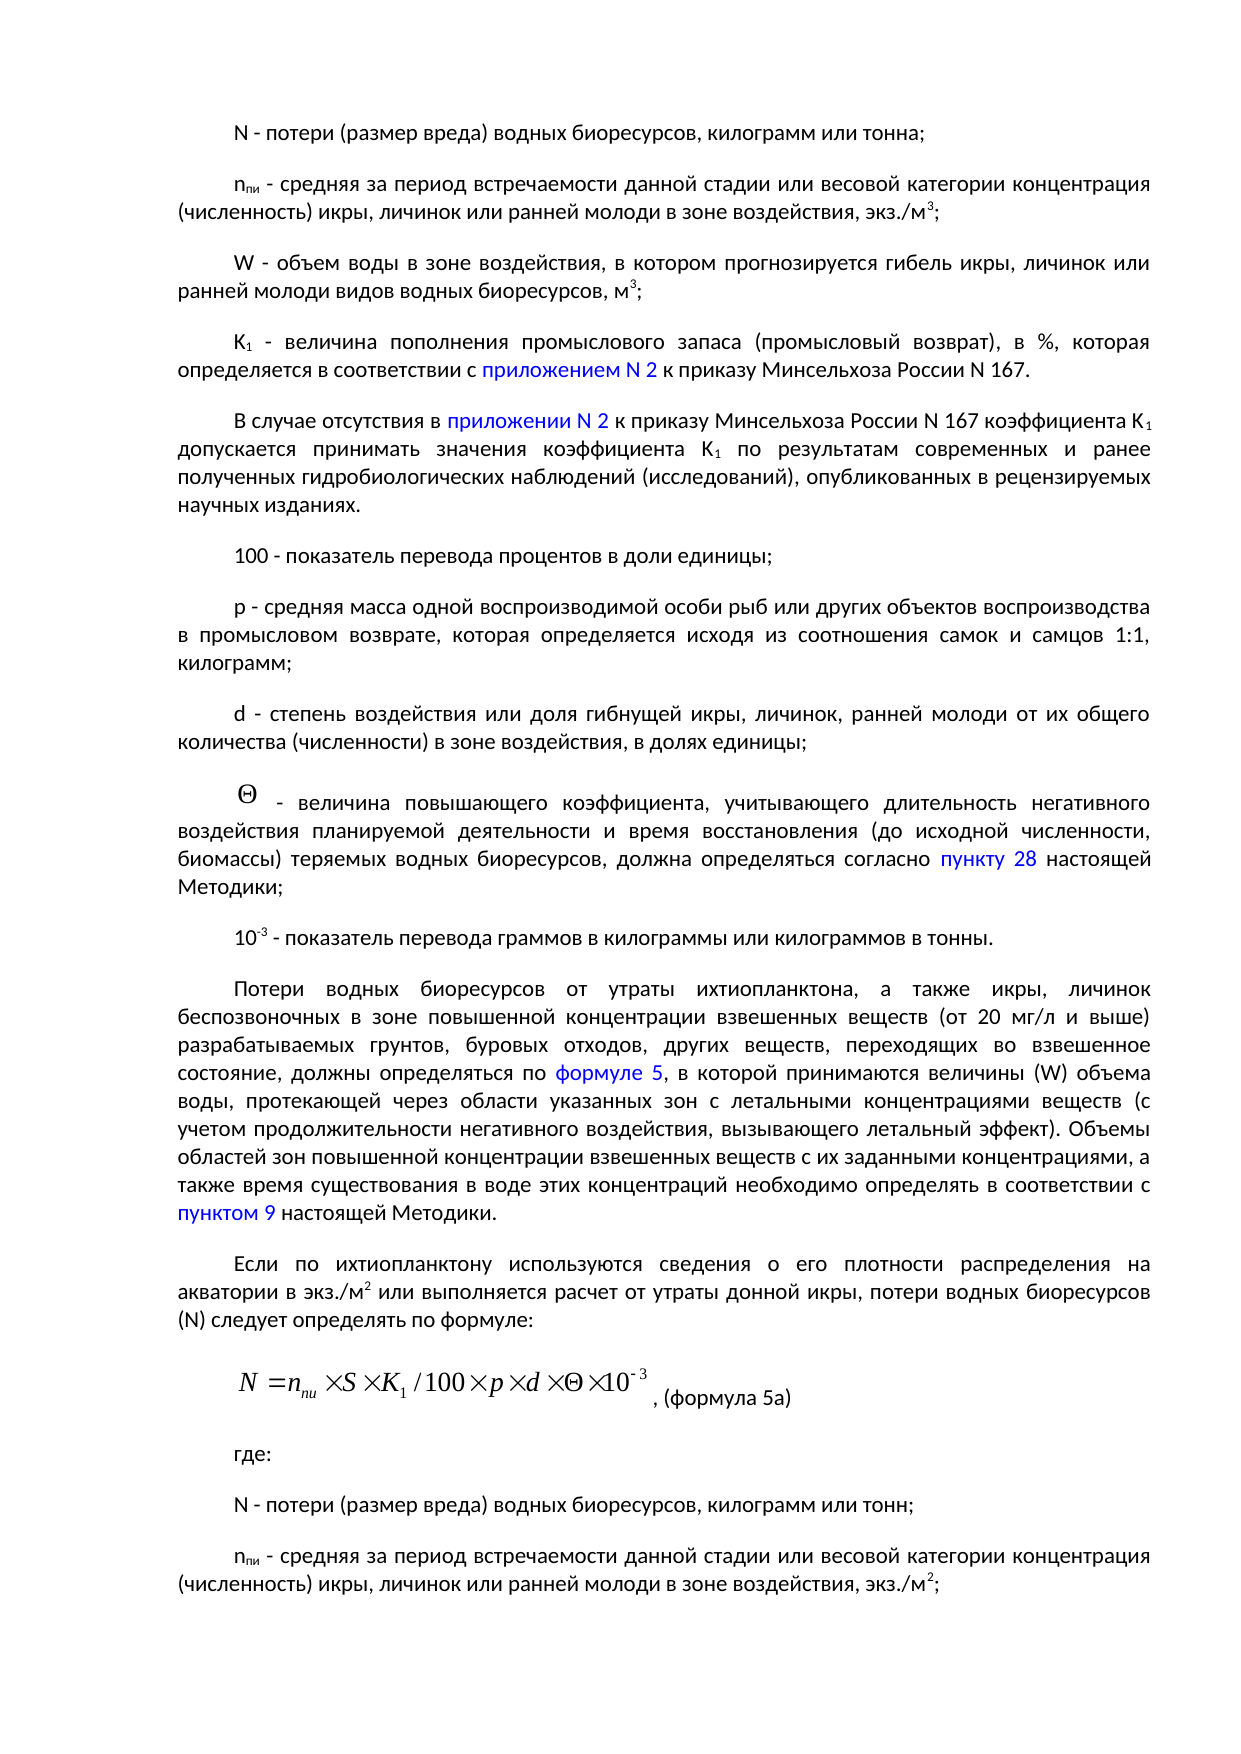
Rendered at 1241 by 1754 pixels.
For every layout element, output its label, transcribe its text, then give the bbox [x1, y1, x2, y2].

text 10-3 - показатель перевода граммов в килограммы или килограммов в тонны. [177, 923, 1152, 951]
text Потери водных биоресурсов от утраты ихтиопланктона, а также икры, личинок беспозвоночных в зоне повышенной концентрации взвешенных веществ (от 20 мг/л и выше) разрабатываемых грунтов, буровых отходов, других веществ, переходящих во взвешенное состояние, должны определяться по формуле 5, в которой принимаются величины (W) объема воды, протекающей через области указанных зон с летальными концентрациями веществ (с учетом продолжительности негативного воздействия, вызывающего летальный эффект). Объемы областей зон повышенной концентрации взвешенных веществ с их заданными концентрациями, а также время существования в воде этих концентраций необходимо определять в соответствии с пунктом 9 настоящей Методики. [177, 974, 1152, 1227]
text W - объем воды в зоне воздействия, в котором прогнозируется гибель икры, личинок или ранней молоди видов водных биоресурсов, м3; [177, 248, 1152, 304]
text nпи - средняя за период встречаемости данной стадии или весовой категории концентрация (численность) икры, личинок или ранней молоди в зоне воздействия, экз./м3; [177, 169, 1152, 225]
text 100 - показатель перевода процентов в доли единицы; [177, 541, 1152, 569]
text N - потери (размер вреда) водных биоресурсов, килограмм или тонн; [177, 1490, 1152, 1518]
text В случае отсутствия в приложении N 2 к приказу Минсельхоза России N 167 коэффициента K1 допускается принимать значения коэффициента K1 по результатам современных и ранее полученных гидробиологических наблюдений (исследований), опубликованных в рецензируемых научных изданиях. [177, 406, 1152, 518]
text d - степень воздействия или доля гибнущей икры, личинок, ранней молоди от их общего количества (численности) в зоне воздействия, в долях единицы; [177, 699, 1152, 755]
text nпи - средняя за период встречаемости данной стадии или весовой категории концентрация (численность) икры, личинок или ранней молоди в зоне воздействия, экз./м2; [177, 1541, 1152, 1597]
text N - потери (размер вреда) водных биоресурсов, килограмм или тонна; [177, 118, 1152, 146]
text где: [177, 1439, 1152, 1467]
text Если по ихтиопланктону используются сведения о его плотности распределения на акватории в экз./м2 или выполняется расчет от утраты донной икры, потери водных биоресурсов (N) следует определять по формуле: [177, 1249, 1152, 1333]
text - величина повышающего коэффициента, учитывающего длительность негативного воздействия планируемой деятельности и время восстановления (до исходной численности, биомассы) теряемых водных биоресурсов, должна определяться согласно пункту 28 настоящей Методики; [177, 778, 1152, 901]
text K1 - величина пополнения промыслового запаса (промысловый возврат), в %, которая определяется в соответствии с приложением N 2 к приказу Минсельхоза России N 167. [177, 327, 1152, 383]
text p - средняя масса одной воспроизводимой особи рыб или других объектов воспроизводства в промысловом возврате, которая определяется исходя из соотношения самок и самцов 1:1, килограмм; [177, 592, 1152, 676]
text , (формула 5a) [177, 1362, 1152, 1411]
